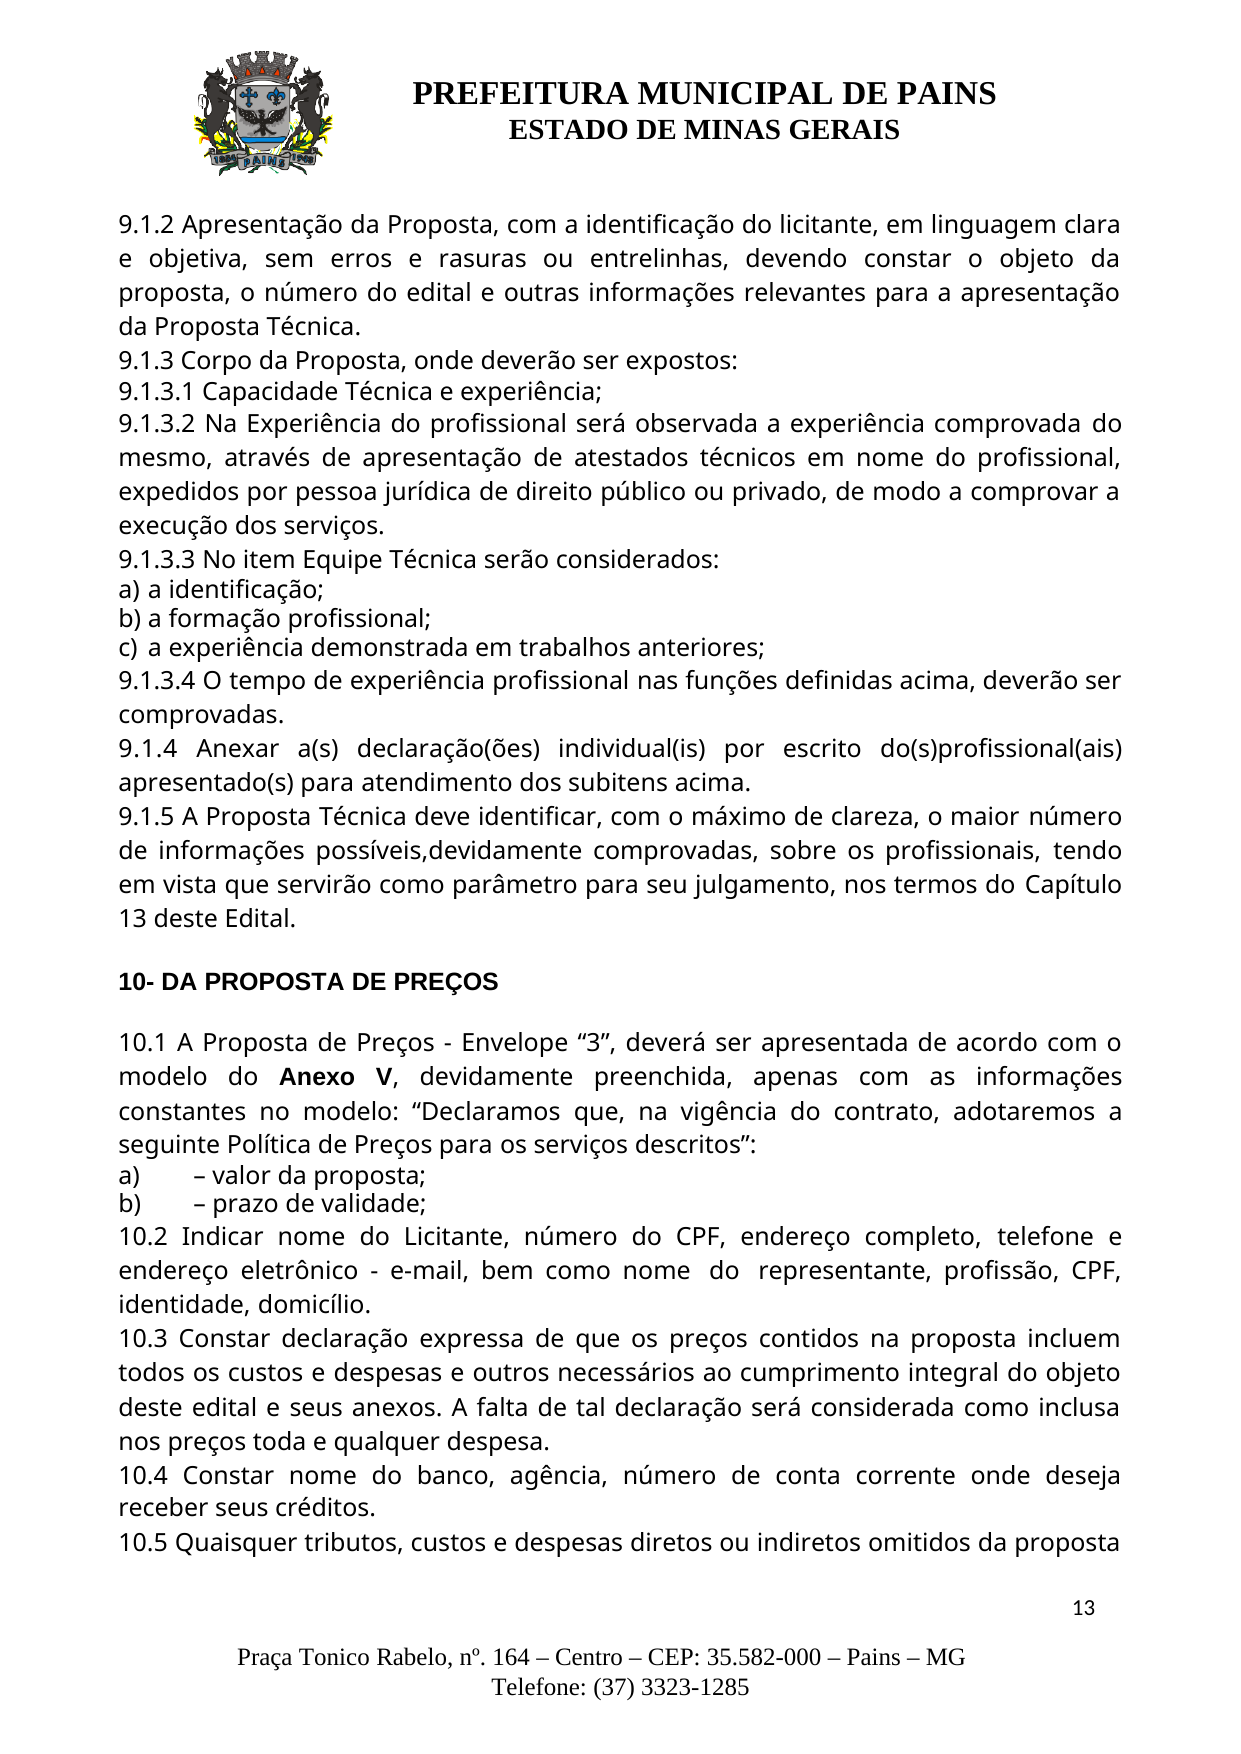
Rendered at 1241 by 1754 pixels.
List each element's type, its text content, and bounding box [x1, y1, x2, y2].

list – valor da proposta; [118, 1161, 1122, 1190]
text 9.1.3.3 No item Equipe Técnica serão considerados: [118, 542, 1122, 576]
list 10.3 Constar declaração expressa de que os preços contidos na proposta incluem todos os custos e despesas e outros necessários ao cumprimento integral do objeto deste edital e seus anexos. A falta de tal declaração será considerada como inclusa nos preços toda e qualquer despesa. [118, 1321, 1122, 1457]
list a identificação; [118, 576, 1122, 605]
text 9.1.4 Anexar a(s) declaração(ões) individual(is) por escrito do(s)profissional(ais) apresentado(s) para atendimento dos subitens acima. [118, 730, 1122, 798]
list a experiência demonstrada em trabalhos anteriores; [118, 634, 1122, 662]
list 10.2 Indicar nome do Licitante, número do CPF, endereço completo, telefone e endereço eletrônico - e-mail, bem como nome do representante, profissão, CPF, identidade, domicílio. [118, 1219, 1122, 1321]
text 9.1.3.1 Capacidade Técnica e experiência; [118, 377, 1122, 406]
text 9.1.3 Corpo da Proposta, onde deverão ser expostos: [118, 343, 1122, 377]
list 10.4 Constar nome do banco, agência, número de conta corrente onde deseja receber seus créditos. [118, 1457, 1122, 1524]
text 9.1.2 Apresentação da Proposta, com a identificação do licitante, em linguagem clara e objetiva, sem erros e rasuras ou entrelinhas, devendo constar o objeto da proposta, o número do edital e outras informações relevantes para a apresentação da Proposta Técnica. [118, 206, 1122, 343]
picture [193, 51, 333, 176]
list a formação profissional; [118, 605, 1122, 633]
subtitle 10- DA PROPOSTA DE PREÇOS [118, 967, 1122, 996]
list – prazo de validade; [118, 1190, 1122, 1219]
text 9.1.3.4 O tempo de experiência profissional nas funções definidas acima, deverão ser comprovadas. [118, 662, 1122, 730]
text 9.1.5 A Proposta Técnica deve identificar, com o máximo de clareza, o maior número de informações possíveis,devidamente comprovadas, sobre os profissionais, tendo em vista que servirão como parâmetro para seu julgamento, nos termos do Capítulo 13 deste Edital. [118, 798, 1122, 935]
list 10.1 A Proposta de Preços - Envelope “3”, deverá ser apresentada de acordo com o modelo do Anexo V, devidamente preenchida, apenas com as informações constantes no modelo: “Declaramos que, na vigência do contrato, adotaremos a seguinte Política de Preços para os serviços descritos”: [118, 1025, 1122, 1161]
text 9.1.3.2 Na Experiência do profissional será observada a experiência comprovada do mesmo, através de apresentação de atestados técnicos em nome do profissional, expedidos por pessoa jurídica de direito público ou privado, de modo a comprovar a execução dos serviços. [118, 406, 1122, 542]
